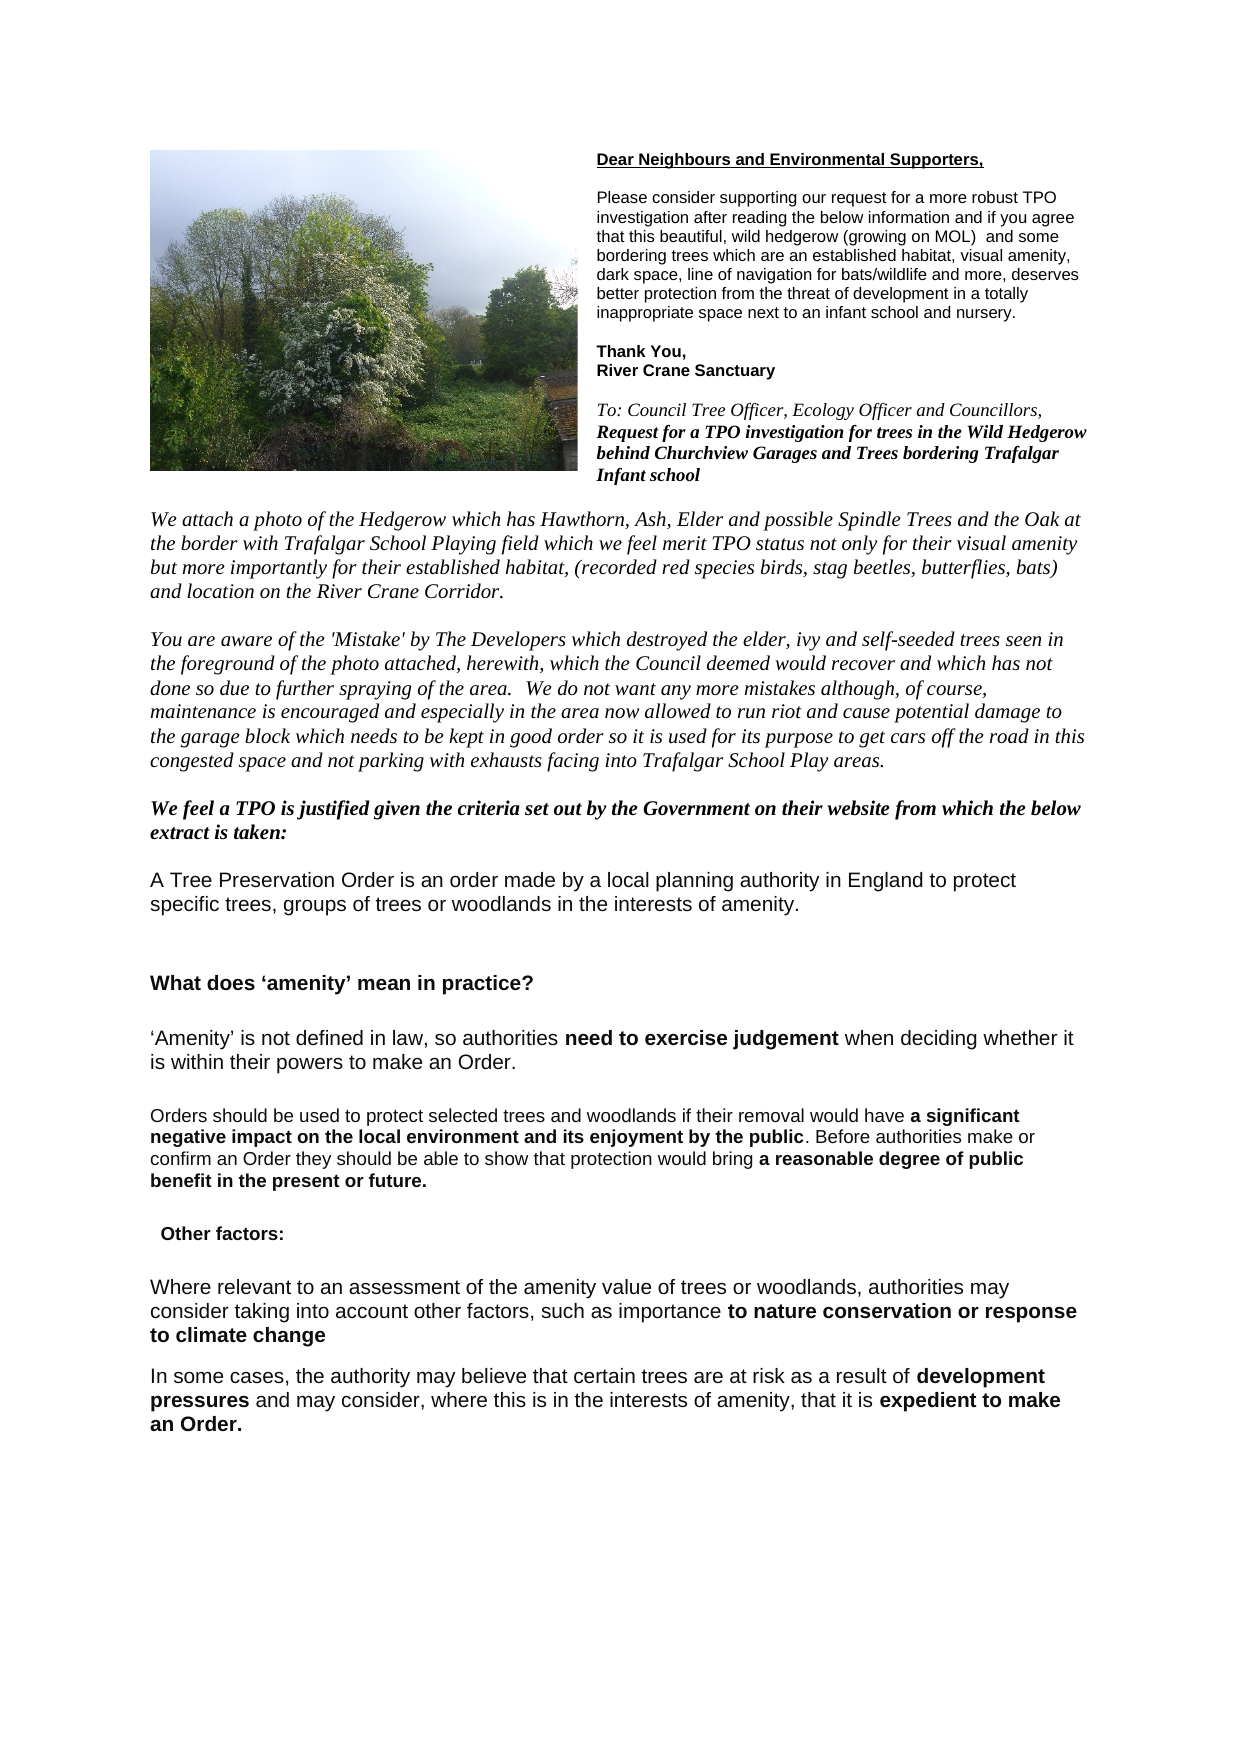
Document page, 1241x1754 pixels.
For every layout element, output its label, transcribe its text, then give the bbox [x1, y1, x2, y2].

text A Tree Preservation Order is an order made by a local planning authority in England to protect specific trees, groups of trees or woodlands in the interests of amenity. [150, 868, 1090, 916]
text We feel a TPO is justified given the criteria set out by the Government on their website from which the below extract is taken: [150, 796, 1090, 844]
text To: Council Tree Officer, Ecology Officer and Councillors, [578, 399, 1090, 421]
text Request for a TPO investigation for trees in the Wild Hedgerow behind Churchview Garages and Trees bordering Trafalgar Infant school [150, 421, 1090, 485]
text We attach a photo of the Hedgerow which has Hawthorn, Ash, Elder and possible Spindle Trees and the Oak at the border with Trafalgar School Playing field which we feel merit TPO status not only for their visual amenity but more importantly for their established habitat, (recorded red species birds, stag beetles, butterflies, bats) and location on the River Crane Corridor. [150, 507, 1090, 603]
text River Crane Sanctuary [578, 361, 1090, 380]
text Other factors: [150, 1222, 1090, 1244]
text Thank You, [578, 342, 1090, 361]
text You are aware of the 'Mistake' by The Developers which destroyed the elder, ivy and self-seeded trees seen in the foreground of the photo attached, herewith, which the Council deemed would recover and which has not done so due to further spraying of the area. We do not want any more mistakes although, of course, maintenance is encouraged and especially in the area now allowed to run riot and cause potential damage to the garage block which needs to be kept in good order so it is used for its purpose to get cars off the road in this congested space and not parking with exhausts facing into Trafalgar School Play areas. [150, 627, 1090, 772]
text Orders should be used to protect selected trees and woodlands if their removal would have a significant negative impact on the local environment and its enjoyment by the public. Before authorities make or confirm an Order they should be able to show that protection would bring a reasonable degree of public benefit in the present or future. [150, 1105, 1090, 1191]
text Please consider supporting our request for a more robust TPO investigation after reading the below information and if you agree that this beautiful, wild hedgerow (growing on MOL) and some bordering trees which are an established habitat, visual amenity, dark space, line of navigation for bats/wildlife and more, deserves better protection from the threat of development in a totally inappropriate space next to an infant school and nursery. [578, 188, 1090, 322]
text ‘Amenity’ is not defined in law, so authorities need to exercise judgement when deciding whether it is within their powers to make an Order. [150, 1026, 1090, 1073]
picture [150, 150, 578, 471]
text In some cases, the authority may believe that certain trees are at risk as a result of development pressures and may consider, where this is in the interests of amenity, that it is expedient to make an Order. [150, 1364, 1090, 1436]
text What does ‘amenity’ mean in practice? [150, 970, 1090, 994]
text Where relevant to an assessment of the amenity value of trees or woodlands, authorities may consider taking into account other factors, such as importance to nature conservation or response to climate change [150, 1275, 1090, 1347]
text Dear Neighbours and Environmental Supporters, [578, 150, 1090, 169]
